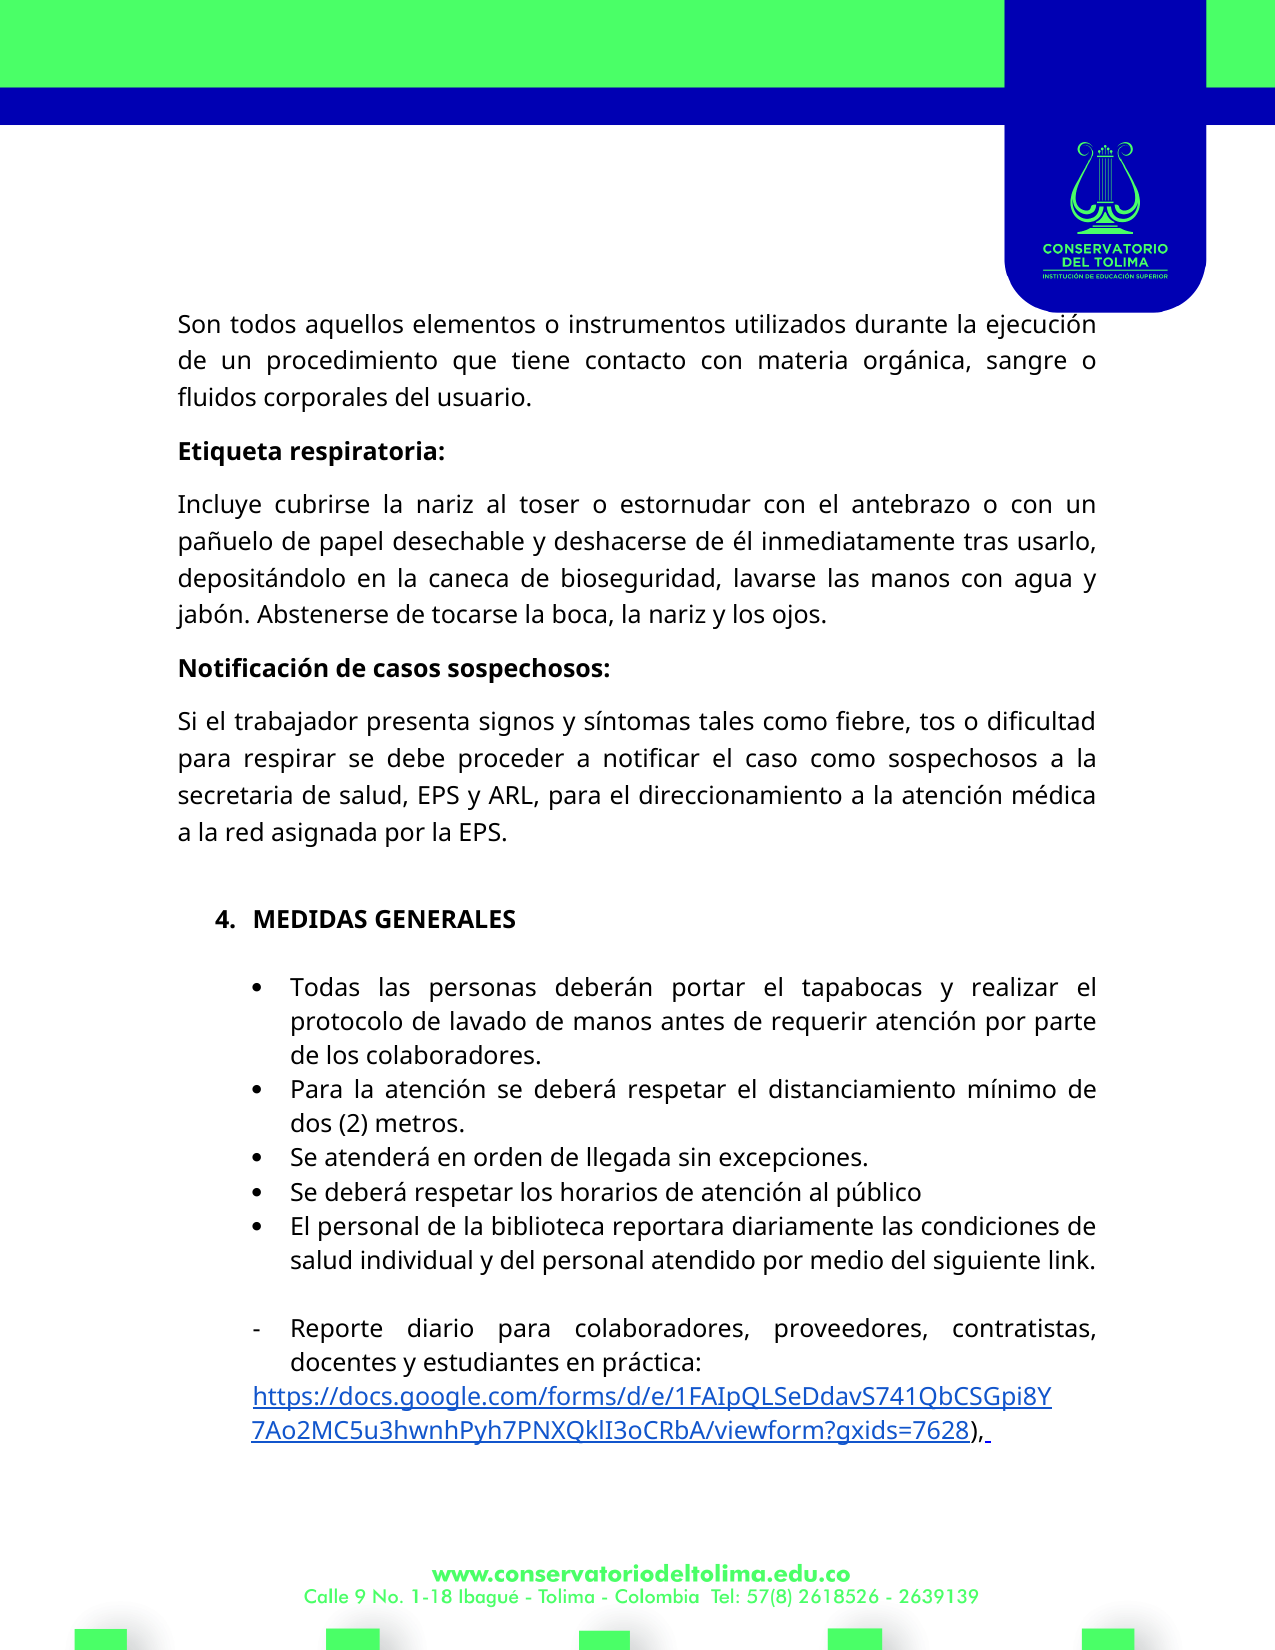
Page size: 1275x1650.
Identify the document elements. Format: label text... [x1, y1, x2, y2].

picture [0, 0, 1275, 1650]
text Incluye cubrirse la nariz al toser o estornudar con el antebrazo o con un pañuelo de papel desechable y deshacerse de él inmediatamente tras usarlo, depositándolo en la caneca de bioseguridad, lavarse las manos con agua y jabón. Abstenerse de tocarse la boca, la nariz y los ojos. [177, 487, 1098, 631]
text https://docs.google.com/forms/d/e/1FAIpQLSeDdavS741QbCSGpi8Y 7Ao2MC5u3hwnhPyh7PNXQklI3oCRbA/viewform?gxids=7628), [251, 1378, 1098, 1447]
text Notificación de casos sospechosos: [177, 650, 1098, 684]
list Para la atención se deberá respetar el distanciamiento mínimo de dos (2) metros. [252, 1072, 1098, 1140]
text Etiqueta respiratoria: [177, 433, 1098, 467]
list El personal de la biblioteca reportara diariamente las condiciones de salud individual y del personal atendido por medio del siguiente link. [252, 1208, 1098, 1276]
list Se deberá respetar los horarios de atención al público [252, 1174, 1098, 1208]
text Si el trabajador presenta signos y síntomas tales como fiebre, tos o dificultad para respirar se debe proceder a notificar el caso como sospechosos a la secretaria de salud, EPS y ARL, para el direccionamiento a la atención médica a la red asignada por la EPS. [177, 704, 1098, 848]
list Se atenderá en orden de llegada sin excepciones. [252, 1140, 1098, 1174]
list MEDIDAS GENERALES [215, 902, 1098, 936]
list Reporte diario para colaboradores, proveedores, contratistas, docentes y estudiantes en práctica: [252, 1310, 1098, 1378]
list Todas las personas deberán portar el tapabocas y realizar el protocolo de lavado de manos antes de requerir atención por parte de los colaboradores. [252, 970, 1098, 1072]
text Son todos aquellos elementos o instrumentos utilizados durante la ejecución de un procedimiento que tiene contacto con materia orgánica, sangre o fluidos corporales del usuario. [177, 306, 1098, 414]
